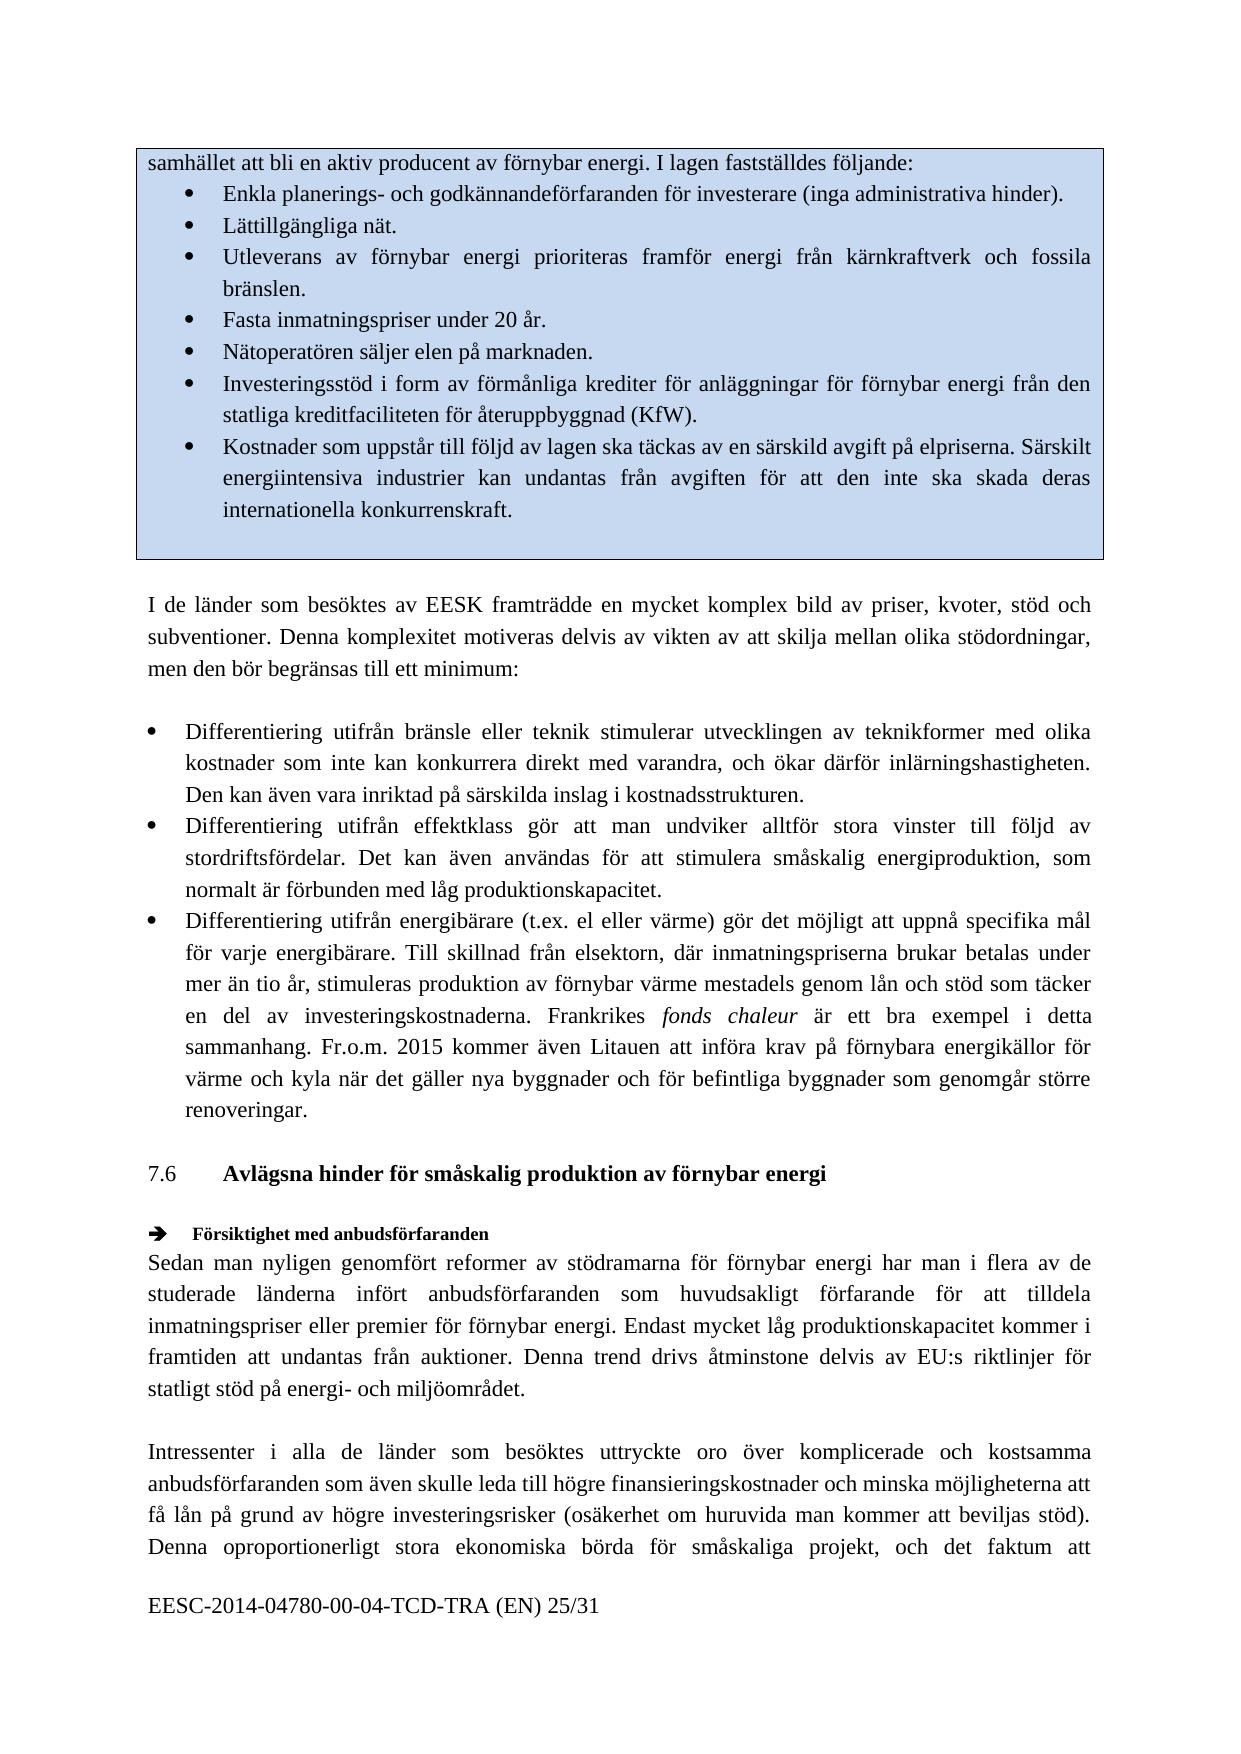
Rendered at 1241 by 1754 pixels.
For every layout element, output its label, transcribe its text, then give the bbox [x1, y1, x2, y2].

subtitle Avlägsna hinder för småskalig produktion av förnybar energi [148, 1160, 1093, 1186]
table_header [137, 149, 1103, 559]
list Differentiering utifrån energibärare (t.ex. el eller värme) gör det möjligt att uppnå specifika mål för varje energibärare. Till skillnad från elsektorn, där inmatningspriserna brukar betalas under mer än tio år, stimuleras produktion av förnybar värme mestadels genom lån och stöd som täcker en del av investeringskostnaderna. Frankrikes fonds chaleur är ett bra exempel i detta sammanhang. Fr.o.m. 2015 kommer även Litauen att införa krav på förnybara energikällor för värme och kyla när det gäller nya byggnader och för befintliga byggnader som genomgår större renoveringar. [148, 907, 1093, 1123]
list Försiktighet med anbudsförfaranden [148, 1223, 1093, 1244]
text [148, 1438, 1093, 1559]
text I de länder som besöktes av EESK framträdde en mycket komplex bild av priser, kvoter, stöd och subventioner. Denna komplexitet motiveras delvis av vikten av att skilja mellan olika stödordningar, men den bör begränsas till ett minimum: [148, 592, 1093, 681]
list Differentiering utifrån effektklass gör att man undviker alltför stora vinster till följd av stordriftsfördelar. Det kan även användas för att stimulera småskalig energiproduktion, som normalt är förbunden med låg produktionskapacitet. [148, 812, 1093, 902]
text Sedan man nyligen genomfört reformer av stödramarna för förnybar energi har man i flera av de studerade länderna infört anbudsförfaranden som huvudsakligt förfarande för att tilldela inmatningspriser eller premier för förnybar energi. Endast mycket låg produktionskapacitet kommer i framtiden att undantas från auktioner. Denna trend drivs åtminstone delvis av EU:s riktlinjer för statligt stöd på energi- och miljöområdet. [148, 1249, 1093, 1401]
list Differentiering utifrån bränsle eller teknik stimulerar utvecklingen av teknikformer med olika kostnader som inte kan konkurrera direkt med varandra, och ökar därför inlärningshastigheten. Den kan även vara inriktad på särskilda inslag i kostnadsstrukturen. [148, 718, 1093, 807]
